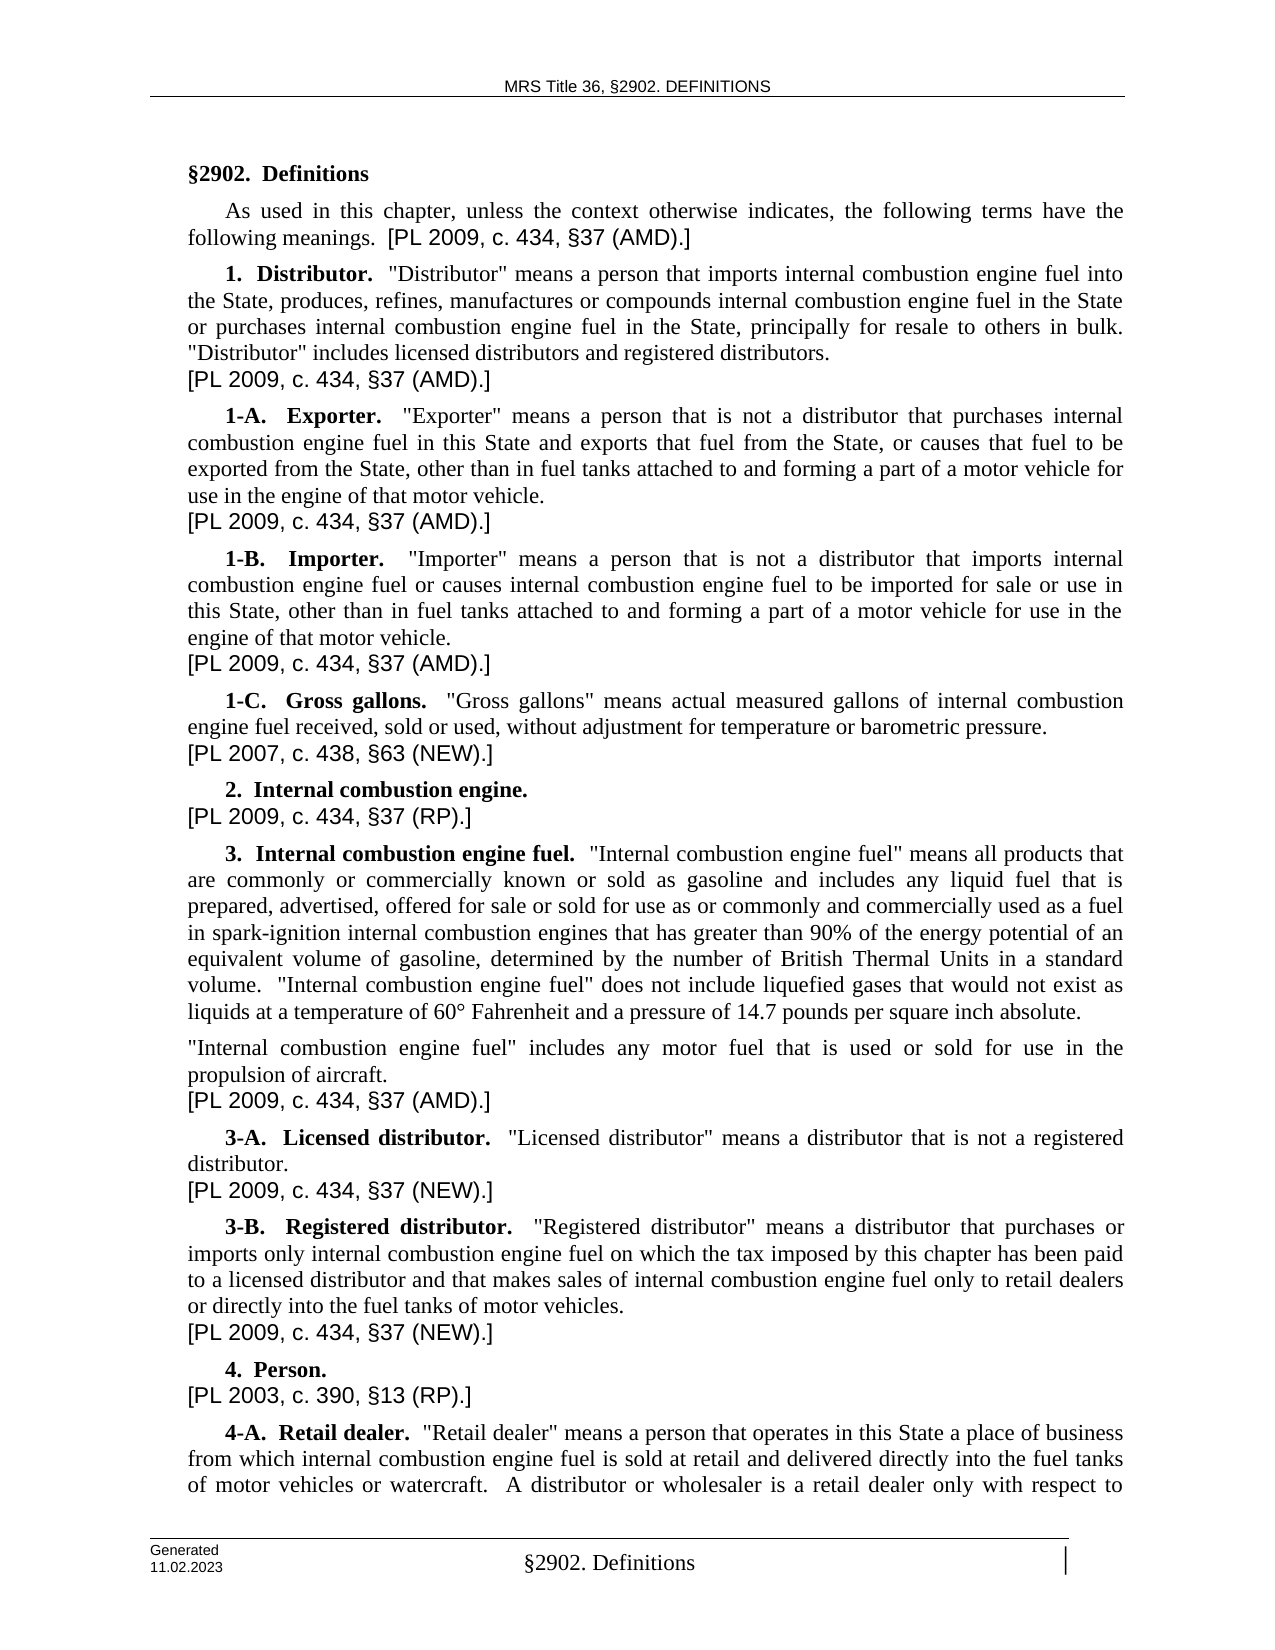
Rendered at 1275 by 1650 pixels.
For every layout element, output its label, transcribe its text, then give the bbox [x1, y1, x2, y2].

text 3-B. Registered distributor. "Registered distributor" means a distributor that purchases or imports only internal combustion engine fuel on which the tax imposed by this chapter has been paid to a licensed distributor and that makes sales of internal combustion engine fuel only to retail dealers or directly into the fuel tanks of motor vehicles. [187, 1213, 1125, 1319]
text [PL 2009, c. 434, §37 (RP).] [187, 803, 1125, 829]
text "Internal combustion engine fuel" includes any motor fuel that is used or sold for use in the propulsion of aircraft. [187, 1034, 1125, 1087]
text [PL 2009, c. 434, §37 (AMD).] [187, 508, 1125, 534]
text 3-A. Licensed distributor. "Licensed distributor" means a distributor that is not a registered distributor. [187, 1124, 1125, 1177]
text [PL 2009, c. 434, §37 (AMD).] [187, 1087, 1125, 1113]
text [PL 2003, c. 390, §13 (RP).] [187, 1382, 1125, 1408]
text 1-C. Gross gallons. "Gross gallons" means actual measured gallons of internal combustion engine fuel received, sold or used, without adjustment for temperature or barometric pressure. [187, 687, 1125, 740]
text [187, 1419, 1125, 1498]
text 1-A. Exporter. "Exporter" means a person that is not a distributor that purchases internal combustion engine fuel in this State and exports that fuel from the State, or causes that fuel to be exported from the State, other than in fuel tanks attached to and forming a part of a motor vehicle for use in the engine of that motor vehicle. [187, 403, 1125, 508]
text 1-B. Importer. "Importer" means a person that is not a distributor that imports internal combustion engine fuel or causes internal combustion engine fuel to be imported for sale or use in this State, other than in fuel tanks attached to and forming a part of a motor vehicle for use in the engine of that motor vehicle. [187, 545, 1125, 650]
text [PL 2007, c. 438, §63 (NEW).] [187, 740, 1125, 766]
text 1. Distributor. "Distributor" means a person that imports internal combustion engine fuel into the State, produces, refines, manufactures or compounds internal combustion engine fuel in the State or purchases internal combustion engine fuel in the State, principally for resale to others in bulk. "Distributor" includes licensed distributors and registered distributors. [187, 260, 1125, 366]
text [PL 2009, c. 434, §37 (NEW).] [187, 1319, 1125, 1345]
text §2902. Definitions [187, 160, 1125, 187]
text 4. Person. [187, 1356, 1125, 1382]
text 2. Internal combustion engine. [187, 776, 1125, 803]
text As used in this chapter, unless the context otherwise indicates, the following terms have the following meanings. [PL 2009, c. 434, §37 (AMD).] [187, 197, 1125, 250]
text [PL 2009, c. 434, §37 (NEW).] [187, 1177, 1125, 1203]
text [PL 2009, c. 434, §37 (AMD).] [187, 366, 1125, 392]
text [PL 2009, c. 434, §37 (AMD).] [187, 650, 1125, 677]
text 3. Internal combustion engine fuel. "Internal combustion engine fuel" means all products that are commonly or commercially known or sold as gasoline and includes any liquid fuel that is prepared, advertised, offered for sale or sold for use as or commonly and commercially used as a fuel in spark-ignition internal combustion engines that has greater than 90% of the energy potential of an equivalent volume of gasoline, determined by the number of British Thermal Units in a standard volume. "Internal combustion engine fuel" does not include liquefied gases that would not exist as liquids at a temperature of 60° Fahrenheit and a pressure of 14.7 pounds per square inch absolute. [187, 839, 1125, 1024]
